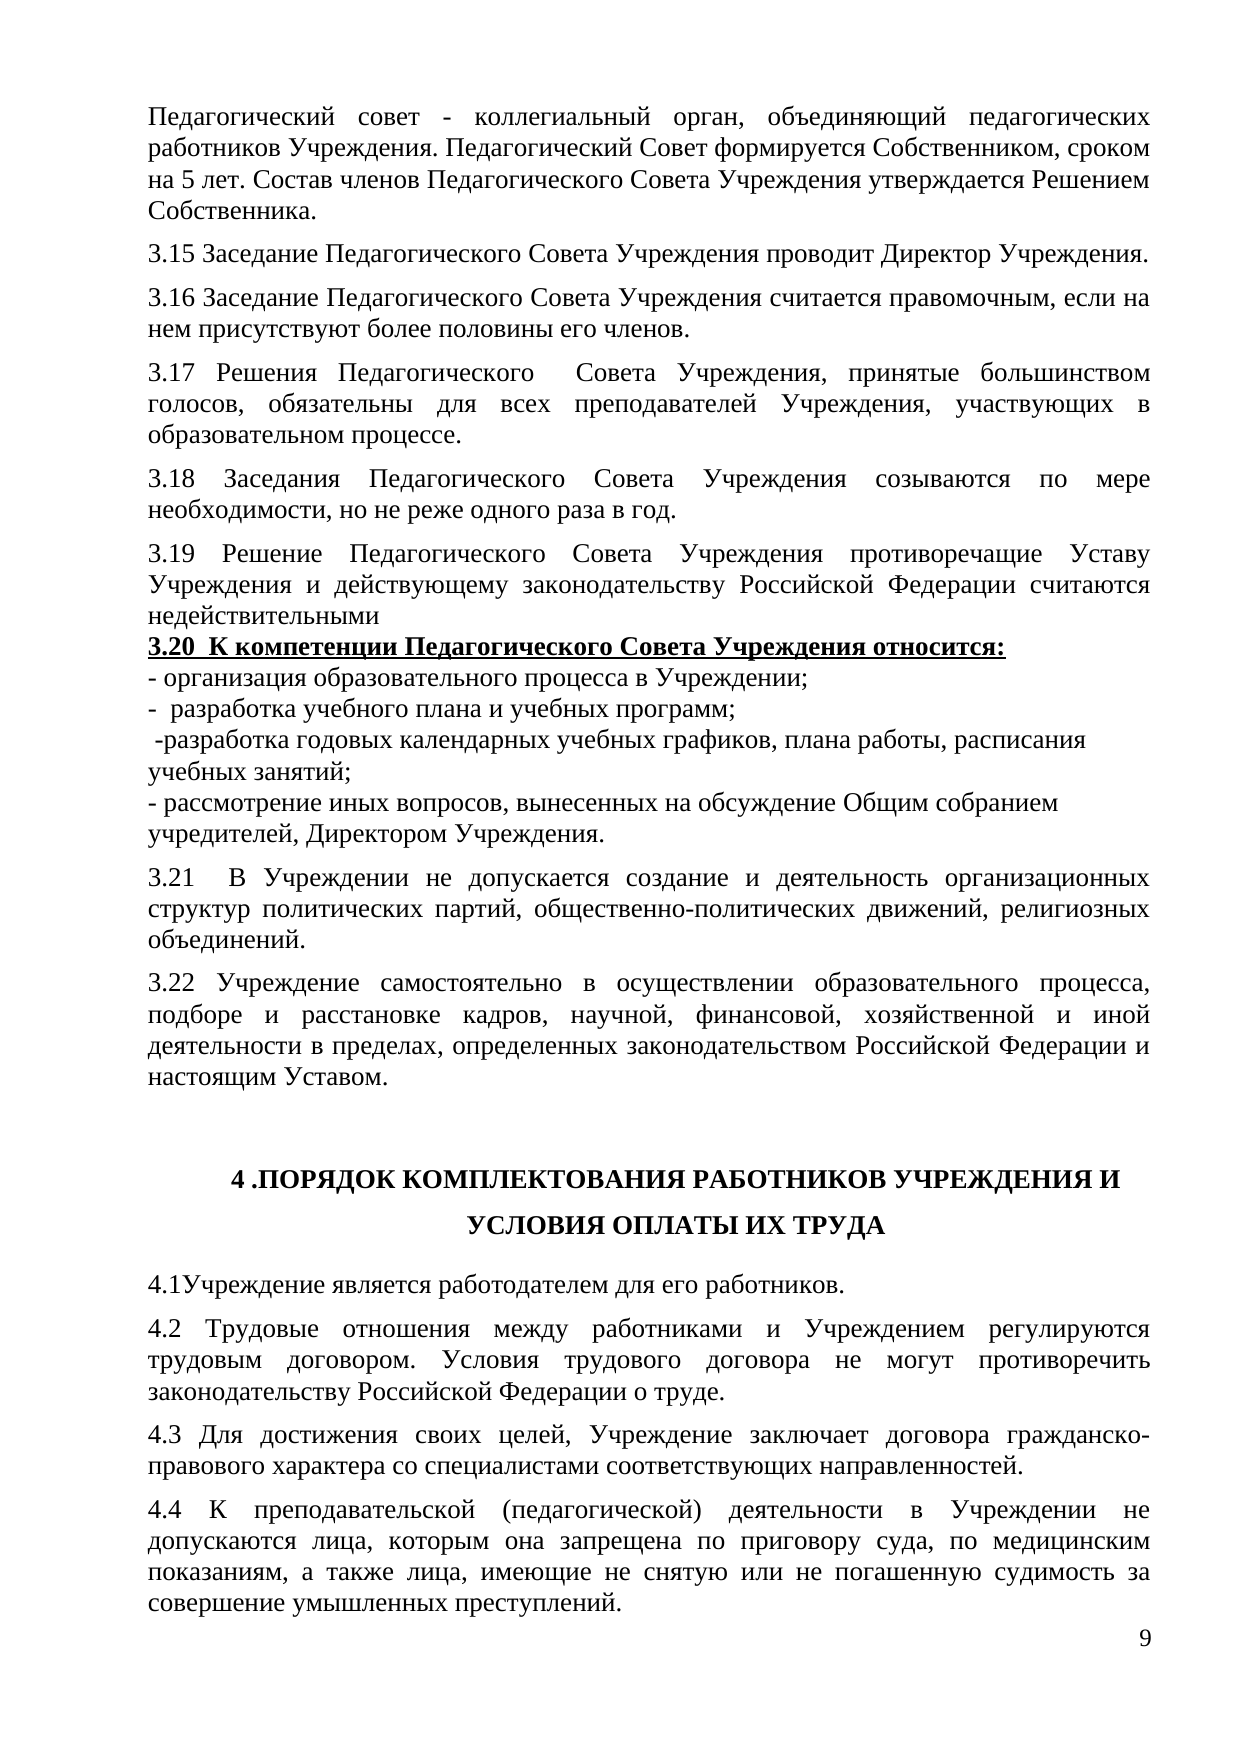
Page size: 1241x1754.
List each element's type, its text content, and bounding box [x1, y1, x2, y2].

text 3.19 Решение Педагогического Совета Учреждения противоречащие Уставу Учреждения и действующему законодательству Российской Федерации считаются недействительными [148, 537, 1152, 630]
text 3.21 В Учреждении не допускается создание и деятельность организационных структур политических партий, общественно-политических движений, религиозных объединений. [148, 861, 1152, 954]
text 3.18 Заседания Педагогического Совета Учреждения созываются по мере необходимости, но не реже одного раза в год. [148, 462, 1152, 524]
text 3.16 Заседание Педагогического Совета Учреждения считается правомочным, если на нем присутствуют более половины его членов. [148, 281, 1152, 343]
text -разработка годовых календарных учебных графиков, плана работы, расписания учебных занятий; - рассмотрение иных вопросов, вынесенных на обсуждение Общим собранием учредителей, Директором Учреждения. [148, 723, 1152, 848]
text 4.3 Для достижения своих целей, Учреждение заключает договора гражданско-правового характера со специалистами соответствующих направленностей. [148, 1418, 1152, 1481]
text 4.1Учреждение является работодателем для его работников. [148, 1269, 1152, 1300]
text 3.22 Учреждение самостоятельно в осуществлении образовательного процесса, подборе и расстановке кадров, научной, финансовой, хозяйственной и иной деятельности в пределах, определенных законодательством Российской Федерации и настоящим Уставом. [148, 967, 1152, 1091]
text 3.20 К компетенции Педагогического Совета Учреждения относится: - организация образовательного процесса в Учреждении; - разработка учебного плана и учебных программ; [148, 630, 1152, 723]
text 3.17 Решения Педагогического Совета Учреждения, принятые большинством голосов, обязательны для всех преподавателей Учреждения, участвующих в образовательном процессе. [148, 356, 1152, 449]
text 4.2 Трудовые отношения между работниками и Учреждением регулируются трудовым договором. Условия трудового договора не могут противоречить законодательству Российской Федерации о труде. [148, 1312, 1152, 1406]
text 4 .ПОРЯДОК КОМПЛЕКТОВАНИЯ РАБОТНИКОВ УЧРЕЖДЕНИЯ И УСЛОВИЯ ОПЛАТЫ ИХ ТРУДА [200, 1163, 1152, 1241]
text 3.15 Заседание Педагогического Совета Учреждения проводит Директор Учреждения. [148, 237, 1152, 269]
text Педагогический совет - коллегиальный орган, объединяющий педагогических работников Учреждения. Педагогический Совет формируется Собственником, сроком на 5 лет. Состав членов Педагогического Совета Учреждения утверждается Решением Собственника. [148, 100, 1152, 225]
text 4.4 К преподавательской (педагогической) деятельности в Учреждении не допускаются лица, которым она запрещена по приговору суда, по медицинским показаниям, а также лица, имеющие не снятую или не погашенную судимость за совершение умышленных преступлений. [148, 1493, 1152, 1618]
